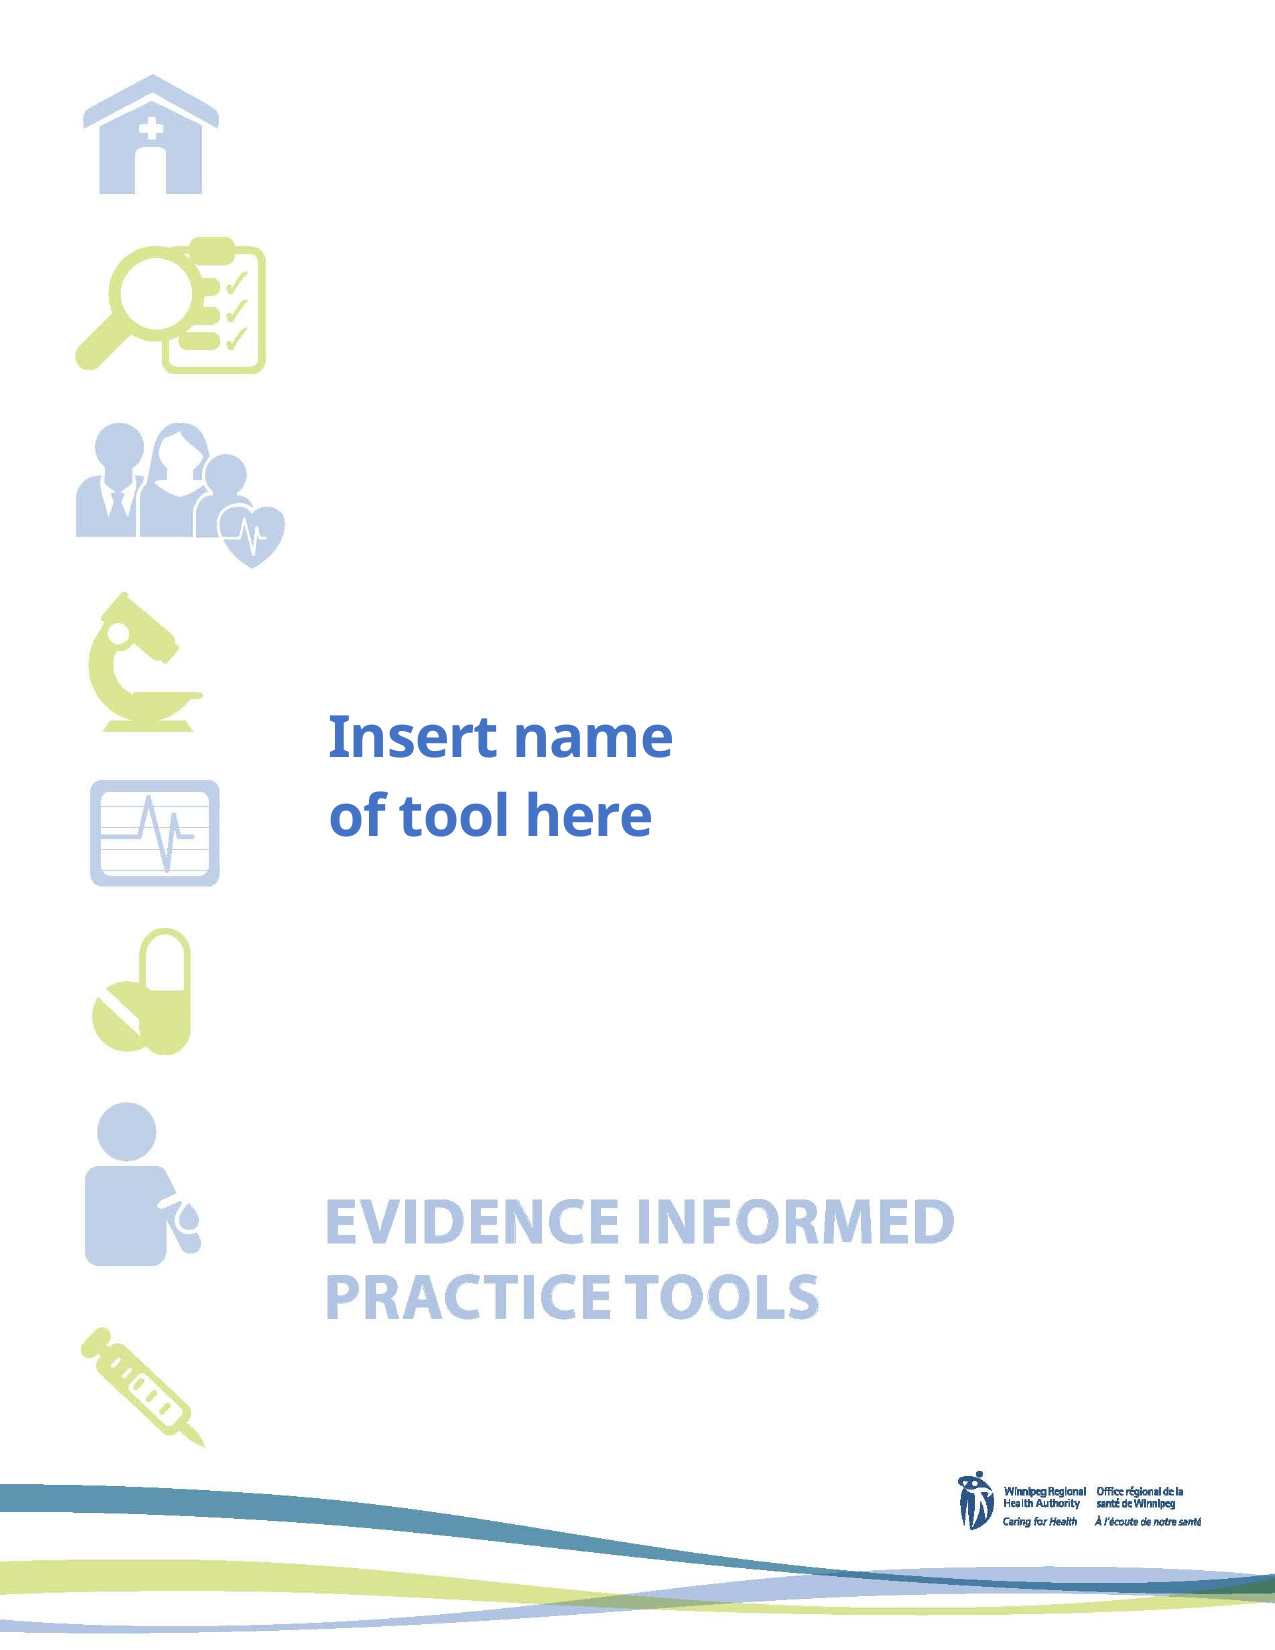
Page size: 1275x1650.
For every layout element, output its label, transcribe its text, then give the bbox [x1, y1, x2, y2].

title of tool here [328, 774, 1125, 854]
title Insert name [328, 695, 1125, 774]
picture [0, 0, 1275, 1650]
